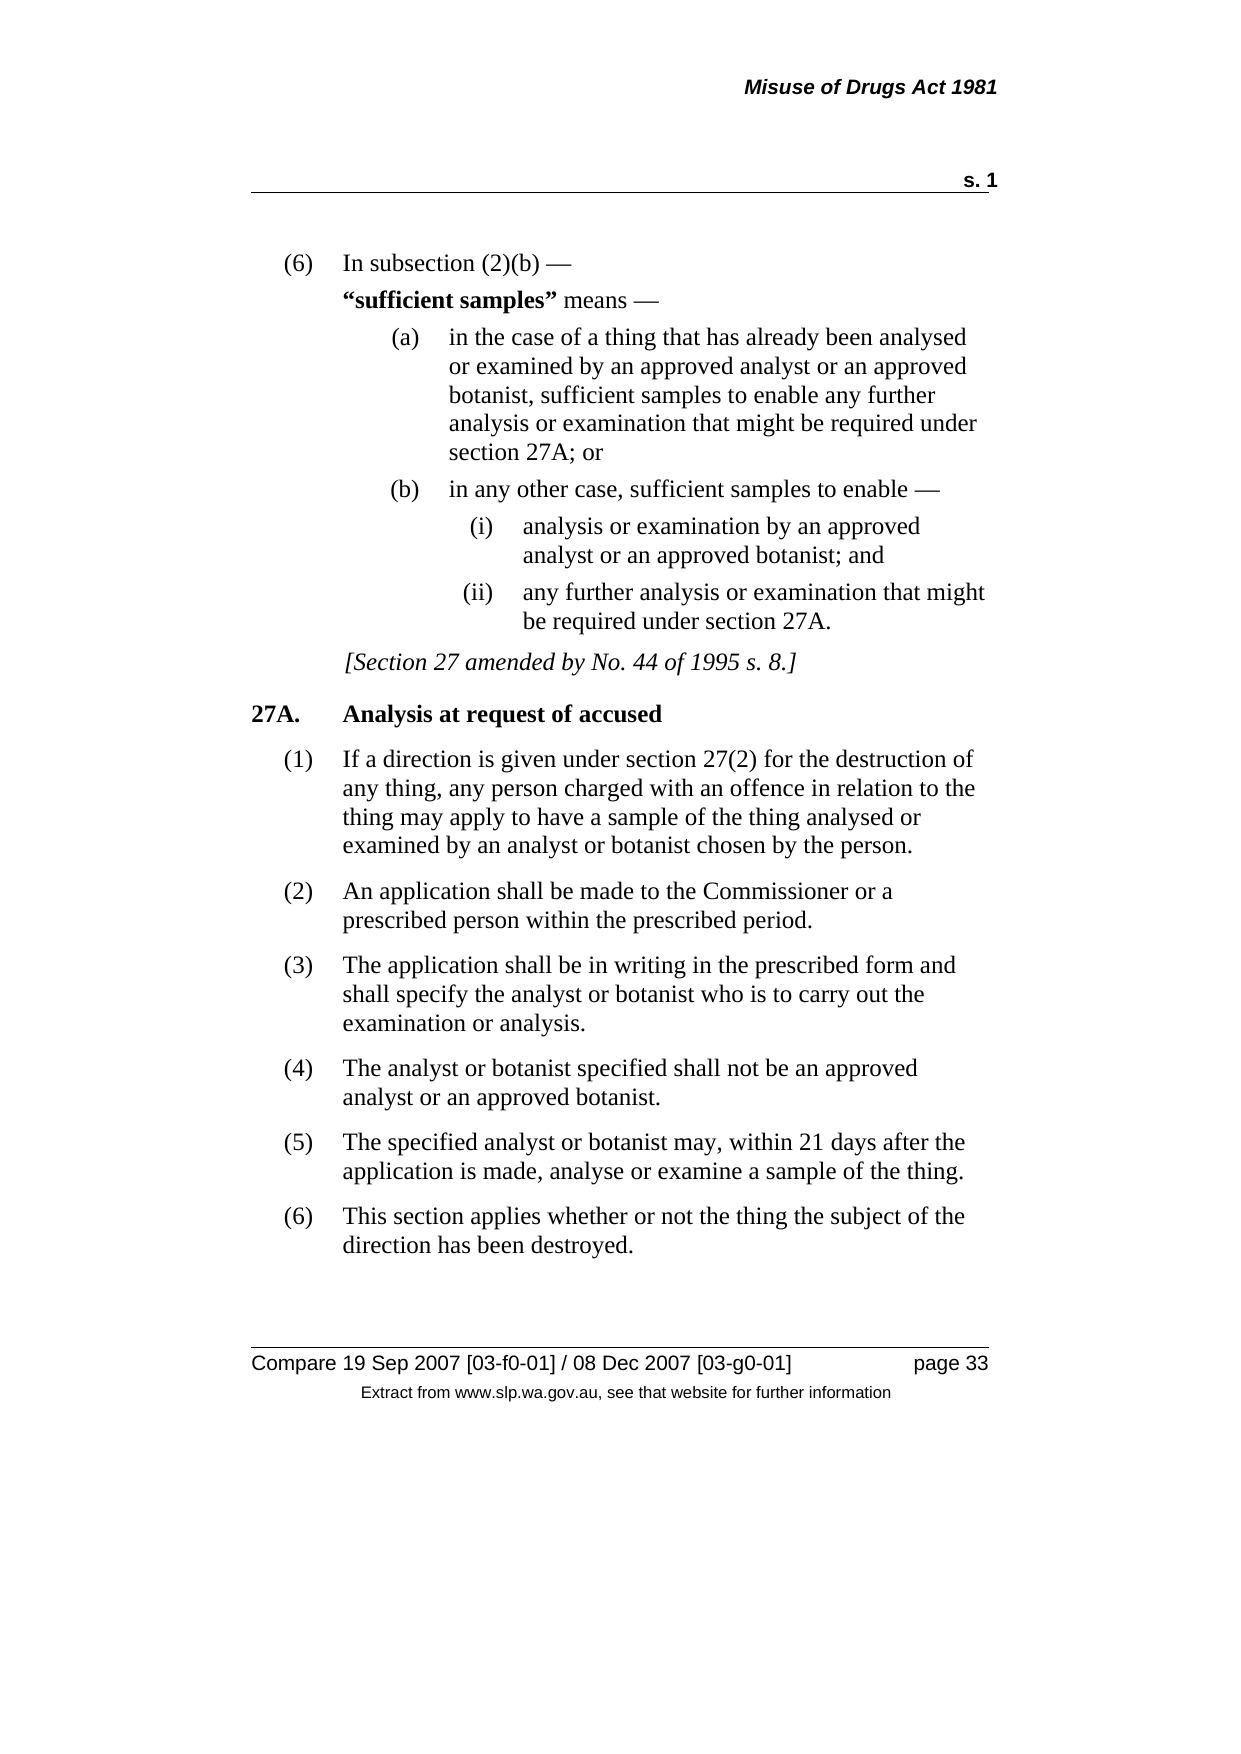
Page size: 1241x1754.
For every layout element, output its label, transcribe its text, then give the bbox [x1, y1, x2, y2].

text (b) in any other case, sufficient samples to enable — [251, 474, 989, 503]
text (2) An application shall be made to the Commissioner or a prescribed person within the prescribed period. [251, 876, 989, 933]
text (i) analysis or examination by an approved analyst or an approved botanist; and [251, 511, 989, 569]
subtitle 27A. Analysis at request of accused [251, 699, 989, 728]
text (5) The specified analyst or botanist may, within 21 days after the application is made, analyse or examine a sample of the thing. [251, 1127, 989, 1185]
text (6) This section applies whether or not the thing the subject of the direction has been destroyed. [251, 1201, 989, 1259]
text (a) in the case of a thing that has already been analysed or examined by an approved analyst or an approved botanist, sufficient samples to enable any further analysis or examination that might be required under section 27A; or [251, 322, 989, 466]
text (3) The application shall be in writing in the prescribed form and shall specify the analyst or botanist who is to carry out the examination or analysis. [251, 950, 989, 1036]
text (ii) any further analysis or examination that might be required under section 27A. [251, 577, 989, 635]
text “sufficient samples” means — [251, 285, 989, 314]
text (1) If a direction is given under section 27(2) for the destruction of any thing, any person charged with an offence in relation to the thing may apply to have a sample of the thing analysed or examined by an analyst or botanist chosen by the person. [251, 744, 989, 859]
text [Section 27 amended by No. 44 of 1995 s. 8.] [251, 647, 989, 676]
text (6) In subsection (2)(b) — [251, 248, 989, 277]
text (4) The analyst or botanist specified shall not be an approved analyst or an approved botanist. [251, 1053, 989, 1111]
